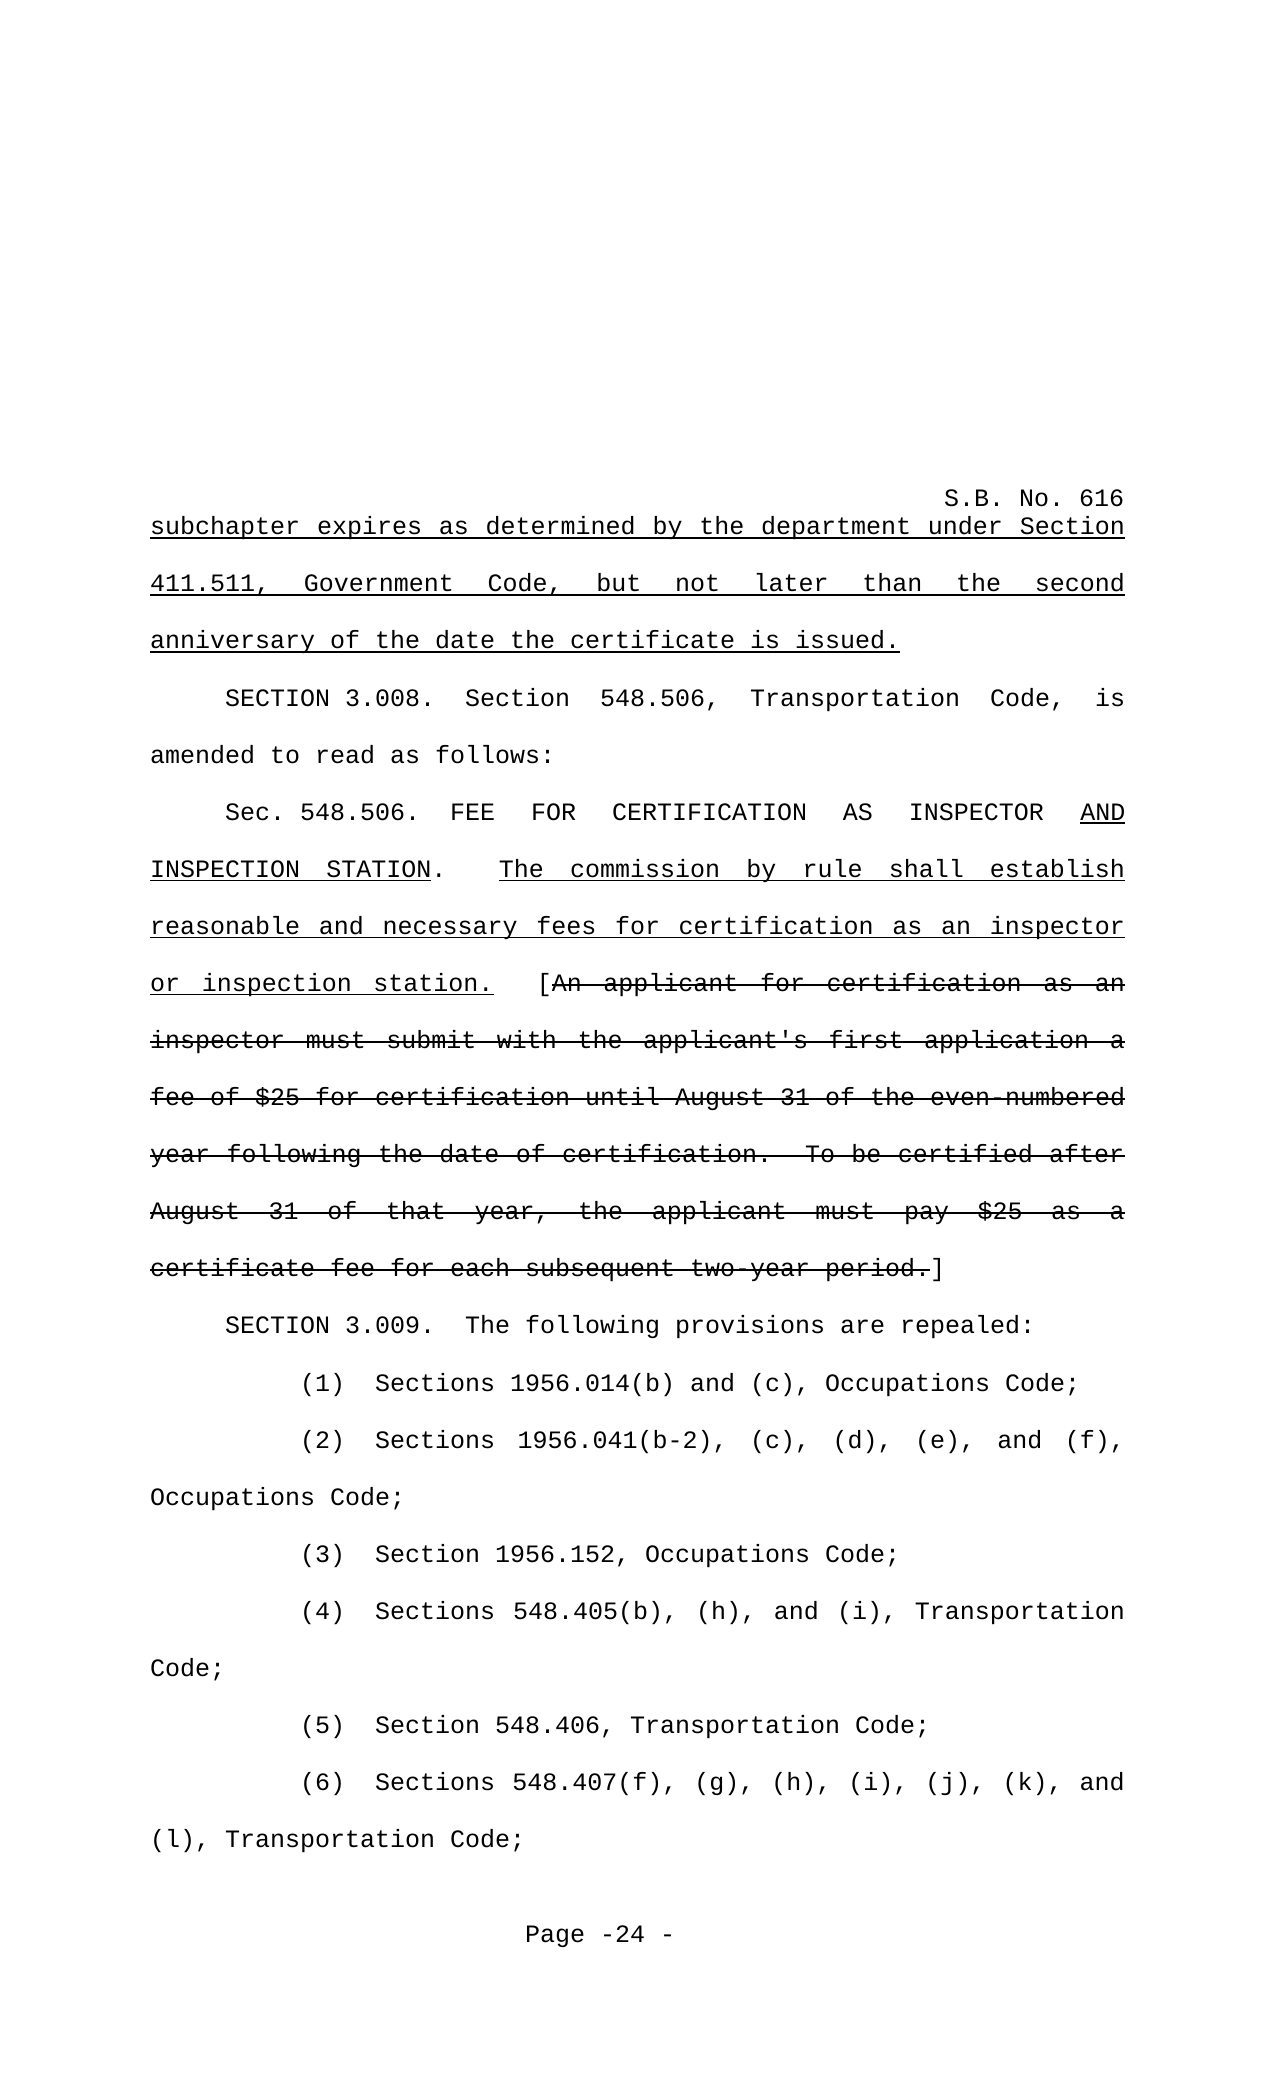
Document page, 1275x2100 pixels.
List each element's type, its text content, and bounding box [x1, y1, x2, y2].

text Sec. 548.506. FEE FOR CERTIFICATION AS INSPECTOR AND INSPECTION STATION. The commission by rule shall establish reasonable and necessary fees for certification as an inspector or inspection station. [An applicant for certification as an inspector must submit with the applicant's first application a fee of $25 for certification until August 31 of the even-numbered year following the date of certification. To be certified after August 31 of that year, the applicant must pay $25 as a certificate fee for each subsequent two-year period.] [150, 1100, 1125, 1155]
text Sec. 548.506. FEE FOR CERTIFICATION AS INSPECTOR AND INSPECTION STATION. The commission by rule shall establish reasonable and necessary fees for certification as an inspector or inspection station. [An applicant for certification as an inspector must submit with the applicant's first application a fee of $25 for certification until August 31 of the even-numbered year following the date of certification. To be certified after August 31 of that year, the applicant must pay $25 as a certificate fee for each subsequent two-year period.] [150, 1214, 1125, 1284]
text Sec. 548.506. FEE FOR CERTIFICATION AS INSPECTOR AND INSPECTION STATION. The commission by rule shall establish reasonable and necessary fees for certification as an inspector or inspection station. [An applicant for certification as an inspector must submit with the applicant's first application a fee of $25 for certification until August 31 of the even-numbered year following the date of certification. To be certified after August 31 of that year, the applicant must pay $25 as a certificate fee for each subsequent two-year period.] [150, 1043, 1125, 1098]
text (5) Section 548.406, Transportation Code; [150, 1712, 1125, 1741]
text (4) Sections 548.405(b), (h), and (i), Transportation Code; [150, 1598, 1125, 1684]
text Sec. 548.506. FEE FOR CERTIFICATION AS INSPECTOR AND INSPECTION STATION. The commission by rule shall establish reasonable and necessary fees for certification as an inspector or inspection station. [An applicant for certification as an inspector must submit with the applicant's first application a fee of $25 for certification until August 31 of the even-numbered year following the date of certification. To be certified after August 31 of that year, the applicant must pay $25 as a certificate fee for each subsequent two-year period.] [150, 938, 1125, 1041]
text Sec. 548.506. FEE FOR CERTIFICATION AS INSPECTOR AND INSPECTION STATION. The commission by rule shall establish reasonable and necessary fees for certification as an inspector or inspection station. [An applicant for certification as an inspector must submit with the applicant's first application a fee of $25 for certification until August 31 of the even-numbered year following the date of certification. To be certified after August 31 of that year, the applicant must pay $25 as a certificate fee for each subsequent two-year period.] [150, 1157, 1125, 1212]
text (6) Sections 548.407(f), (g), (h), (i), (j), (k), and (l), Transportation Code; [150, 1769, 1125, 1855]
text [150, 514, 1125, 537]
text (3) Section 1956.152, Occupations Code; [150, 1541, 1125, 1570]
text Sec. 548.506. FEE FOR CERTIFICATION AS INSPECTOR AND INSPECTION STATION. The commission by rule shall establish reasonable and necessary fees for certification as an inspector or inspection station. [An applicant for certification as an inspector must submit with the applicant's first application a fee of $25 for certification until August 31 of the even-numbered year following the date of certification. To be certified after August 31 of that year, the applicant must pay $25 as a certificate fee for each subsequent two-year period.] [150, 799, 1125, 937]
text (1) Sections 1956.014(b) and (c), Occupations Code; [150, 1370, 1125, 1398]
text (2) Sections 1956.041(b-2), (c), (d), (e), and (f), Occupations Code; [150, 1427, 1125, 1513]
text SECTION 3.008. Section 548.506, Transportation Code, is amended to read as follows: [150, 685, 1125, 771]
text SECTION 3.009. The following provisions are repealed: [150, 1313, 1125, 1341]
